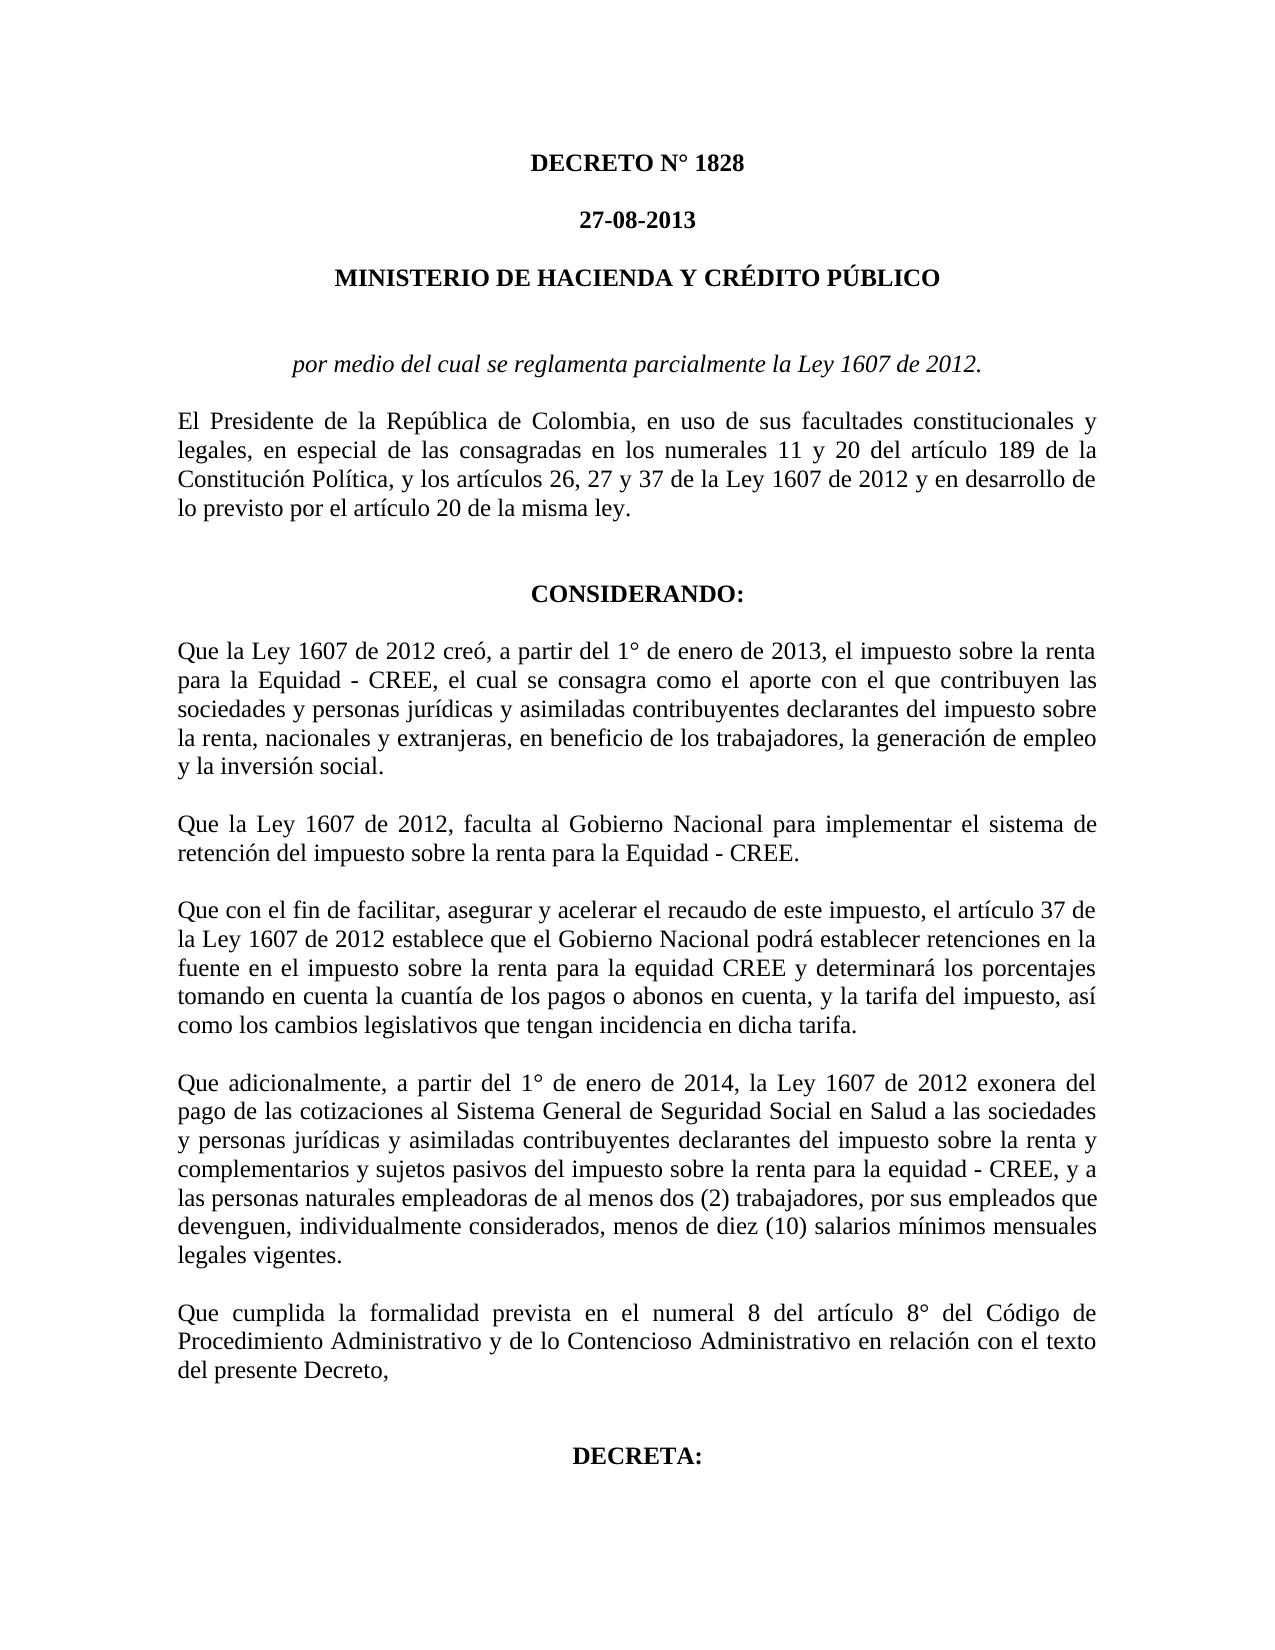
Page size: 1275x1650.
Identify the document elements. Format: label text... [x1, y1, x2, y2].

text Que cumplida la formalidad prevista en el numeral 8 del artículo 8° del Código de Procedimiento Administrativo y de lo Contencioso Administrativo en relación con el texto del presente Decreto, [177, 1298, 1098, 1384]
text Que con el fin de facilitar, asegurar y acelerar el recaudo de este impuesto, el artículo 37 de la Ley 1607 de 2012 establece que el Gobierno Nacional podrá establecer retenciones en la fuente en el impuesto sobre la renta para la equidad CREE y determinará los porcentajes tomando en cuenta la cuantía de los pagos o abonos en cuenta, y la tarifa del impuesto, así como los cambios legislativos que tengan incidencia en dicha tarifa. [177, 895, 1098, 1039]
text 27-08-2013 [177, 205, 1098, 234]
text Que la Ley 1607 de 2012, faculta al Gobierno Nacional para implementar el sistema de retención del impuesto sobre la renta para la Equidad - CREE. [177, 809, 1098, 866]
text DECRETO N° 1828 [177, 148, 1098, 176]
text El Presidente de la República de Colombia, en uso de sus facultades constitucionales y legales, en especial de las consagradas en los numerales 11 y 20 del artículo 189 de la Constitución Política, y los artículos 26, 27 y 37 de la Ley 1607 de 2012 y en desarrollo de lo previsto por el artículo 20 de la misma ley. [177, 406, 1098, 521]
text DECRETA: [177, 1441, 1098, 1470]
text Que adicionalmente, a partir del 1° de enero de 2014, la Ley 1607 de 2012 exonera del pago de las cotizaciones al Sistema General de Seguridad Social en Salud a las sociedades y personas jurídicas y asimiladas contribuyentes declarantes del impuesto sobre la renta y complementarios y sujetos pasivos del impuesto sobre la renta para la equidad - CREE, y a las personas naturales empleadoras de al menos dos (2) trabajadores, por sus empleados que devenguen, individualmente considerados, menos de diez (10) salarios mínimos mensuales legales vigentes. [177, 1068, 1098, 1269]
text MINISTERIO DE HACIENDA Y CRÉDITO PÚBLICO [177, 263, 1098, 291]
text CONSIDERANDO: [177, 579, 1098, 608]
text por medio del cual se reglamenta parcialmente la Ley 1607 de 2012. [177, 349, 1098, 378]
text Que la Ley 1607 de 2012 creó, a partir del 1° de enero de 2013, el impuesto sobre la renta para la Equidad - CREE, el cual se consagra como el aporte con el que contribuyen las sociedades y personas jurídicas y asimiladas contribuyentes declarantes del impuesto sobre la renta, nacionales y extranjeras, en beneficio de los trabajadores, la generación de empleo y la inversión social. [177, 636, 1098, 780]
